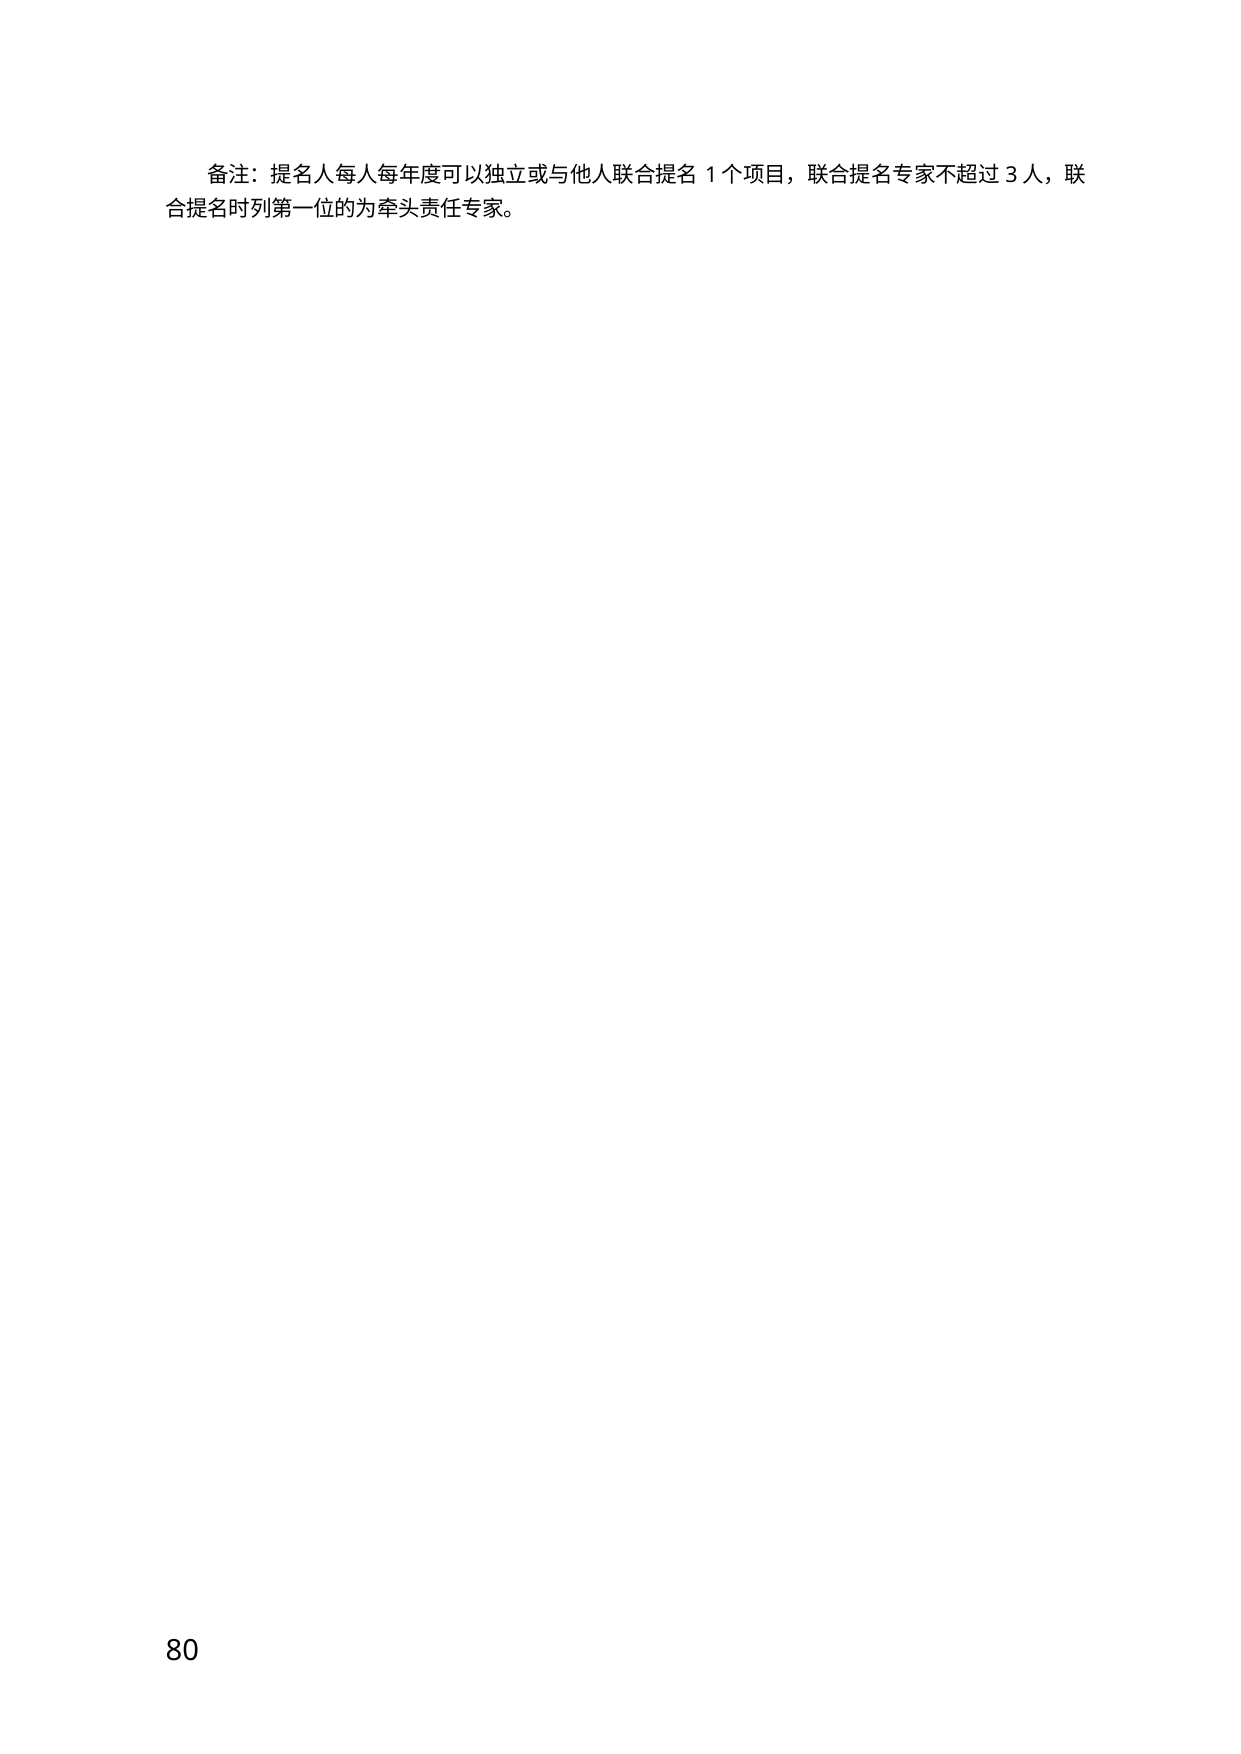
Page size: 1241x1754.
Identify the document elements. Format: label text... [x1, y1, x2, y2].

text 备注：提名人每人每年度可以独立或与他人联合提名1个项目，联合提名专家不超过3人，联合提名时列第一位的为牵头责任专家。 [165, 156, 1087, 224]
